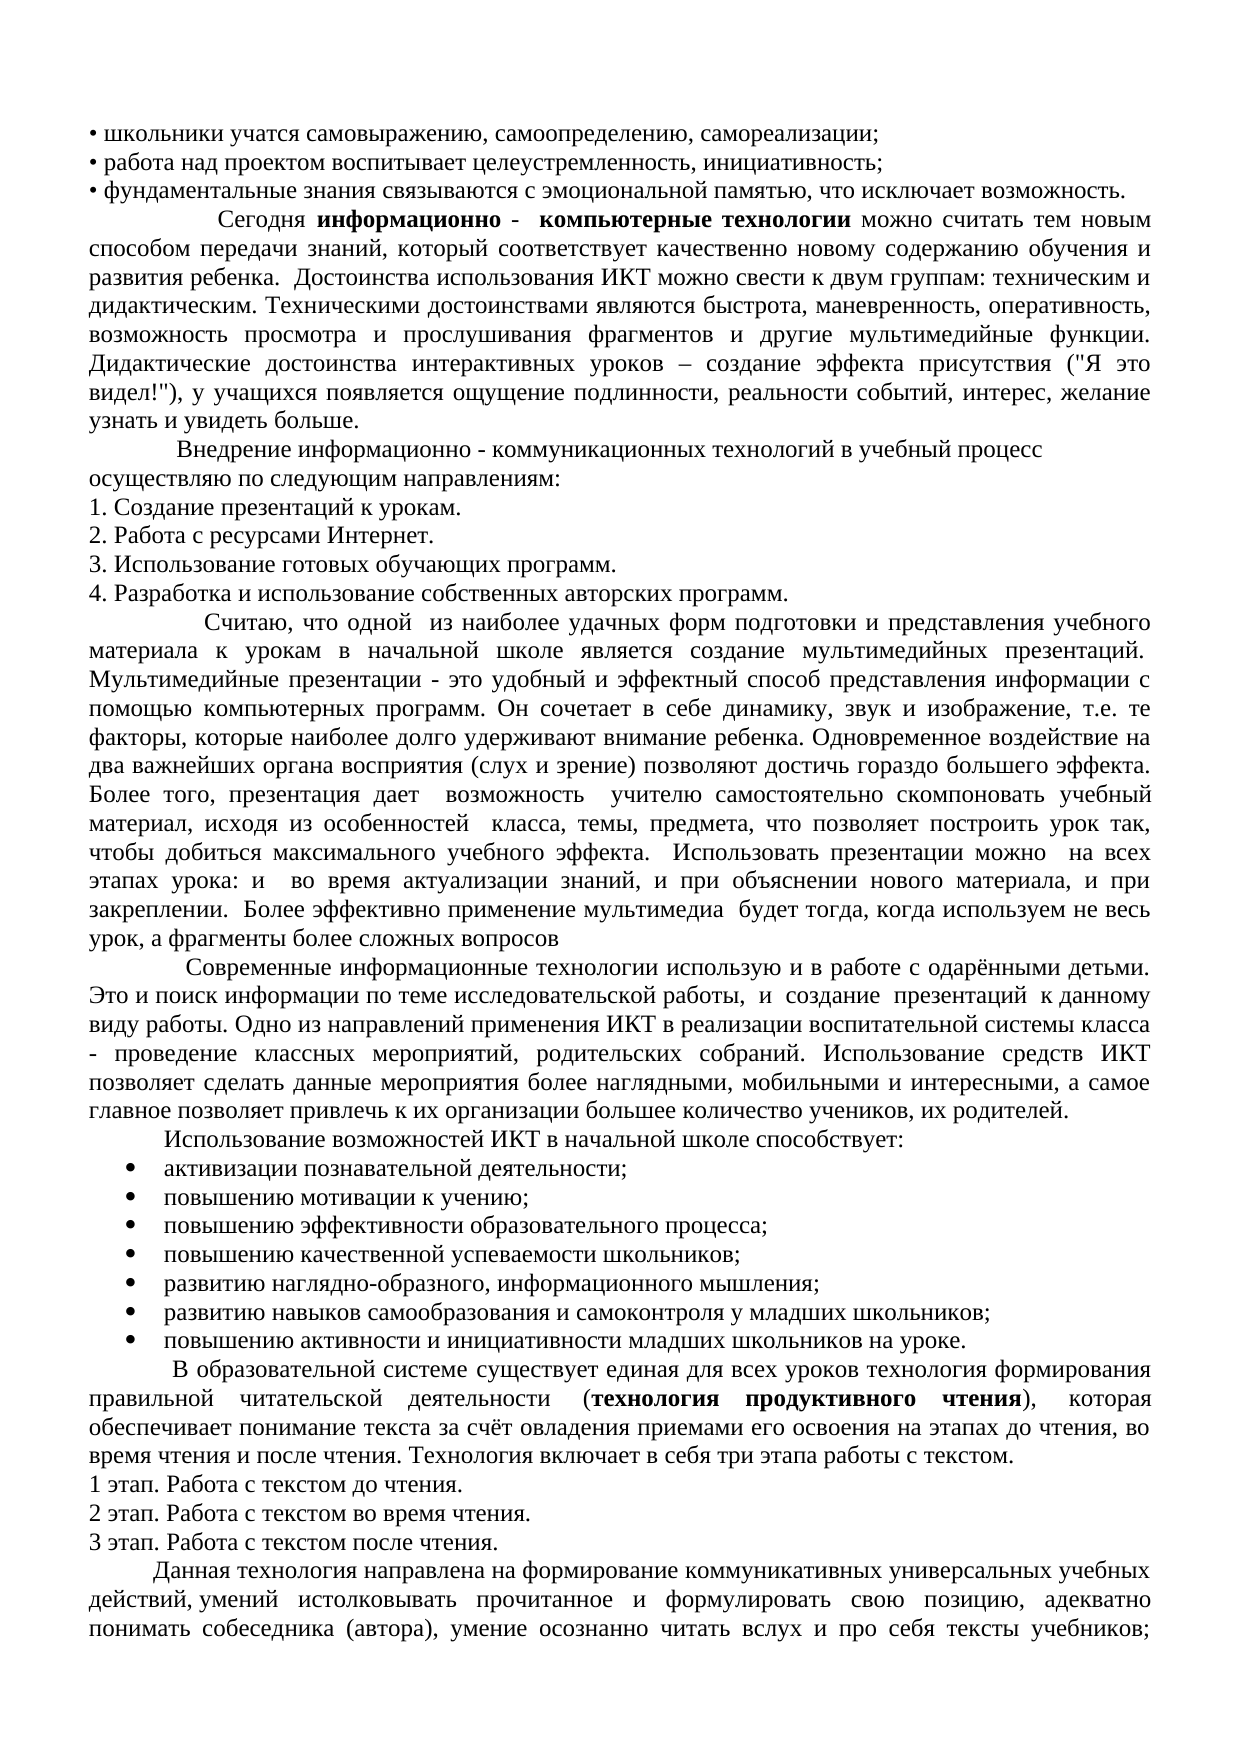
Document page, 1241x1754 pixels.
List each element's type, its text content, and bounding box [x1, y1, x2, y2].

list развитию наглядно-образного, информационного мышления; [126, 1268, 1152, 1297]
text 1 этап. Работа с текстом до чтения. [89, 1469, 1152, 1498]
list активизации познавательной деятельности; [126, 1153, 1152, 1182]
text 2 этап. Работа с текстом во время чтения. [89, 1498, 1152, 1527]
text 3 этап. Работа с текстом после чтения. [89, 1527, 1152, 1556]
list повышению эффективности образовательного процесса; [126, 1211, 1152, 1239]
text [89, 118, 1152, 204]
text Считаю, что одной из наиболее удачных форм подготовки и представления учебного материала к урокам в начальной школе является создание мультимедийных презентаций. Мультимедийные презентации - это удобный и эффектный способ представления информации с помощью компьютерных программ. Он сочетает в себе динамику, звук и изображение, т.е. те факторы, которые наиболее долго удерживают внимание ребенка. Одновременное воздействие на два важнейших органа восприятия (слух и зрение) позволяют достичь гораздо большего эффекта. Более того, презентация дает возможность учителю самостоятельно скомпоновать учебный материал, исходя из особенностей класса, темы, предмета, что позволяет построить урок так, чтобы добиться максимального учебного эффекта. Использовать презентации можно на всех этапах урока: и во время актуализации знаний, и при объяснении нового материала, и при закреплении. Более эффективно применение мультимедиа будет тогда, когда используем не весь урок, а фрагменты более сложных вопросов [51, 607, 1152, 952]
text Внедрение информационно - коммуникационных технологий в учебный процесс осуществляю по следующим направлениям: 1. Создание презентаций к урокам. 2. Работа с ресурсами Интернет. 3. Использование готовых обучающих программ. 4. Разработка и использование собственных авторских программ. [89, 434, 1152, 607]
text Использование возможностей ИКТ в начальной школе способствует: [51, 1124, 1152, 1153]
list повышению качественной успеваемости школьников; [126, 1239, 1152, 1268]
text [89, 1556, 1152, 1642]
list развитию навыков самообразования и самоконтроля у младших школьников; [126, 1297, 1152, 1326]
text Сегодня информационно - компьютерные технологии можно считать тем новым способом передачи знаний, который соответствует качественно новому содержанию обучения и развития ребенка. Достоинства использования ИКТ можно свести к двум группам: техническим и дидактическим. Техническими достоинствами являются быстрота, маневренность, оперативность, возможность просмотра и прослушивания фрагментов и другие мультимедийные функции. Дидактические достоинства интерактивных уроков – создание эффекта присутствия ("Я это видел!"), у учащихся появляется ощущение подлинности, реальности событий, интерес, желание узнать и увидеть больше. [51, 204, 1152, 434]
text В образовательной системе существует единая для всех уроков технология формирования правильной читательской деятельности (технология продуктивного чтения), которая обеспечивает понимание текста за счёт овладения приемами его освоения на этапах до чтения, во время чтения и после чтения. Технология включает в себя три этапа работы с текстом. [89, 1354, 1152, 1469]
list повышению мотивации к учению; [126, 1182, 1152, 1211]
list повышению активности и инициативности младших школьников на уроке. [126, 1326, 1152, 1354]
text Современные информационные технологии использую и в работе с одарёнными детьми. Это и поиск информации по теме исследовательской работы, и создание презентаций к данному виду работы. Одно из направлений применения ИКТ в реализации воспитательной системы класса - проведение классных мероприятий, родительских собраний. Использование средств ИКТ позволяет сделать данные мероприятия более наглядными, мобильными и интересными, а самое главное позволяет привлечь к их организации большее количество учеников, их родителей. [51, 952, 1152, 1124]
